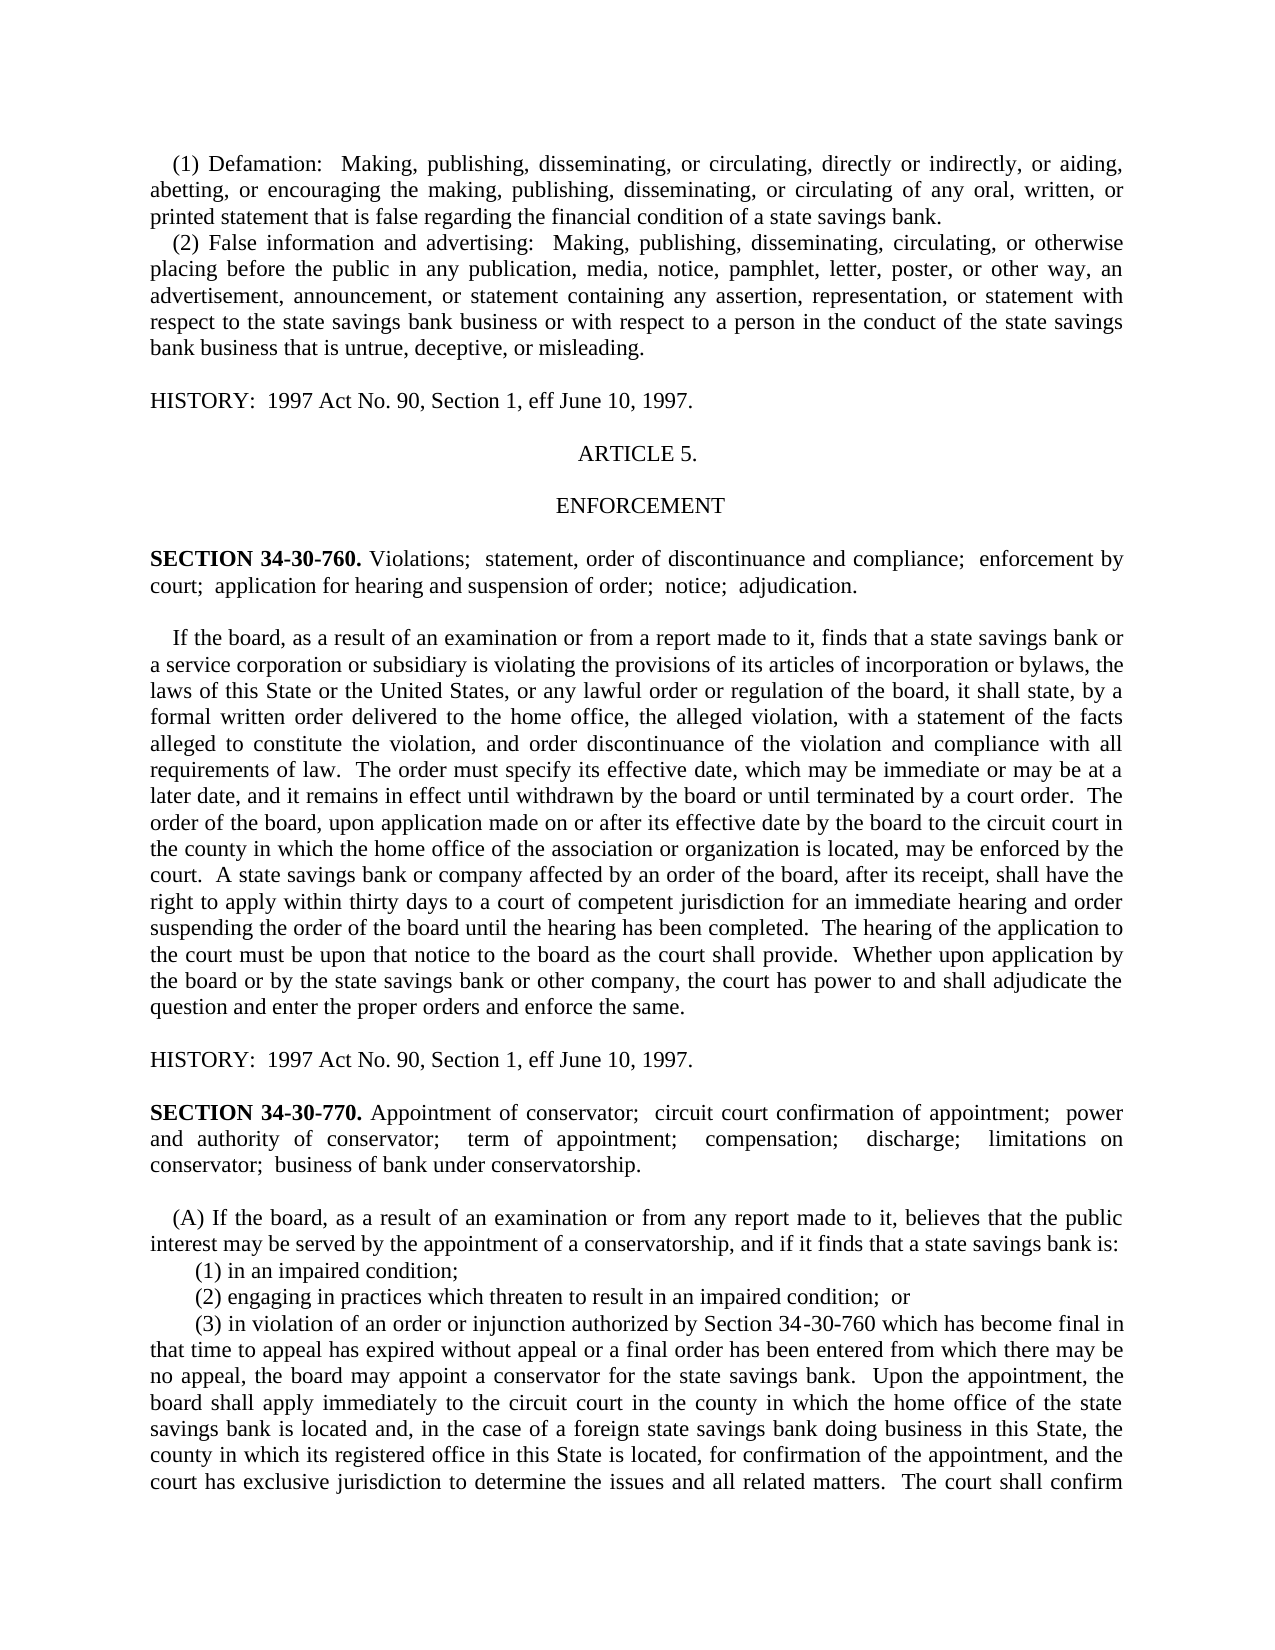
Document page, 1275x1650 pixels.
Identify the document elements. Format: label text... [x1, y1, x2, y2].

text SECTION 34-30-760. Violations; statement, order of discontinuance and compliance; enforcement by court; application for hearing and suspension of order; notice; adjudication. [150, 545, 1125, 598]
text SECTION 34-30-770. Appointment of conservator; circuit court confirmation of appointment; power and authority of conservator; term of appointment; compensation; discharge; limitations on conservator; business of bank under conservatorship. [150, 1099, 1125, 1178]
text HISTORY: 1997 Act No. 90, Section 1, eff June 10, 1997. [150, 1046, 1125, 1072]
text (2) engaging in practices which threaten to result in an impaired condition; or [150, 1283, 1125, 1309]
text (2) False information and advertising: Making, publishing, disseminating, circulating, or otherwise placing before the public in any publication, media, notice, pamphlet, letter, poster, or other way, an advertisement, announcement, or statement containing any assertion, representation, or statement with respect to the state savings bank business or with respect to a person in the conduct of the state savings bank business that is untrue, deceptive, or misleading. [150, 229, 1125, 361]
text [150, 1309, 1125, 1494]
text If the board, as a result of an examination or from a report made to it, finds that a state savings bank or a service corporation or subsidiary is violating the provisions of its articles of incorporation or bylaws, the laws of this State or the United States, or any lawful order or regulation of the board, it shall state, by a formal written order delivered to the home office, the alleged violation, with a statement of the facts alleged to constitute the violation, and order discontinuance of the violation and compliance with all requirements of law. The order must specify its effective date, which may be immediate or may be at a later date, and it remains in effect until withdrawn by the board or until terminated by a court order. The order of the board, upon application made on or after its effective date by the board to the circuit court in the county in which the home office of the association or organization is located, may be enforced by the court. A state savings bank or company affected by an order of the board, after its receipt, shall have the right to apply within thirty days to a court of competent jurisdiction for an immediate hearing and order suspending the order of the board until the hearing has been completed. The hearing of the application to the court must be upon that notice to the board as the court shall provide. Whether upon application by the board or by the state savings bank or other company, the court has power to and shall adjudicate the question and enter the proper orders and enforce the same. [150, 624, 1125, 1020]
text ENFORCEMENT [150, 493, 1125, 519]
text (A) If the board, as a result of an examination or from any report made to it, believes that the public interest may be served by the appointment of a conservatorship, and if it finds that a state savings bank is: [150, 1204, 1125, 1257]
text (1) in an impaired condition; [150, 1257, 1125, 1283]
text HISTORY: 1997 Act No. 90, Section 1, eff June 10, 1997. [150, 387, 1125, 413]
text ARTICLE 5. [150, 440, 1125, 466]
text (1) Defamation: Making, publishing, disseminating, or circulating, directly or indirectly, or aiding, abetting, or encouraging the making, publishing, disseminating, or circulating of any oral, written, or printed statement that is false regarding the financial condition of a state savings bank. [150, 150, 1125, 229]
